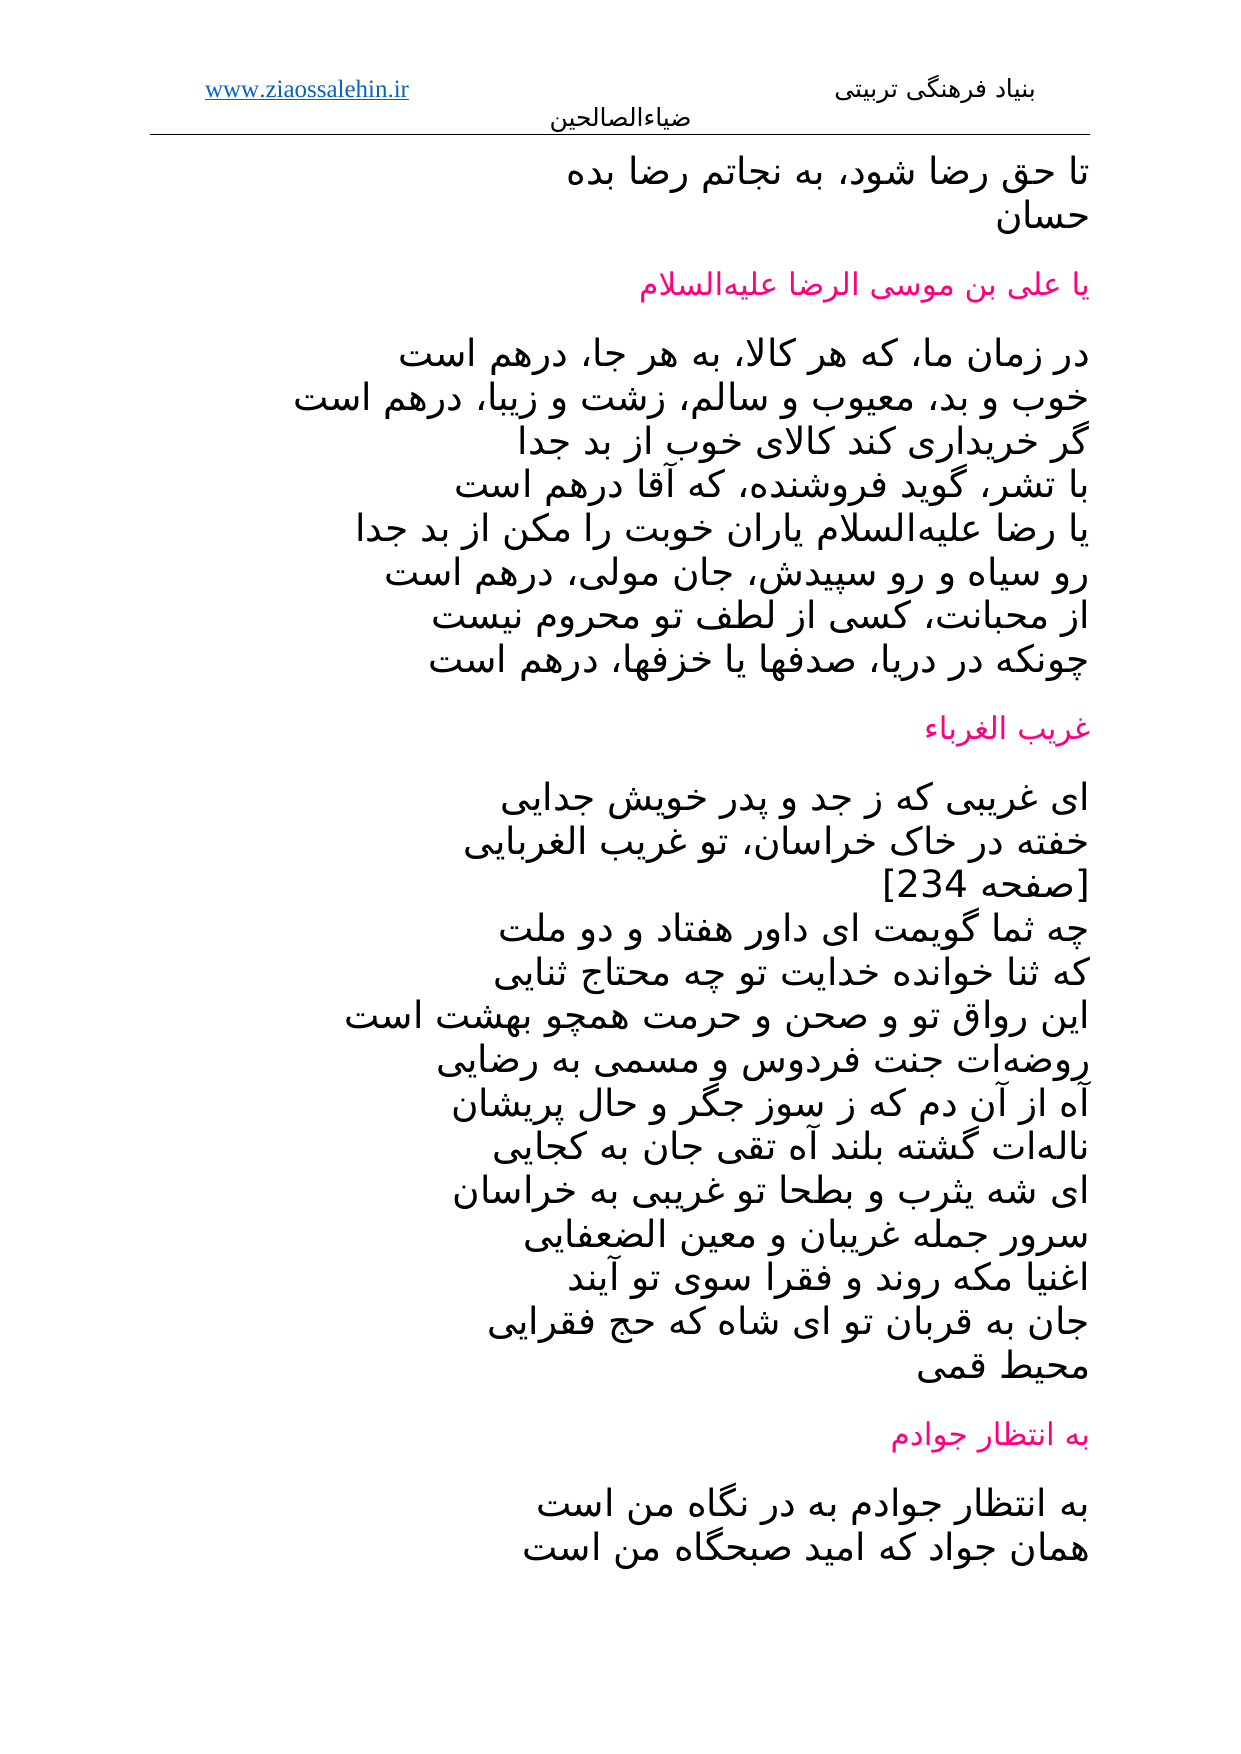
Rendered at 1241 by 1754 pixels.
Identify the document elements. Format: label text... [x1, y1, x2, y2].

subtitle غریب الغرباء [150, 710, 1090, 747]
subtitle یا علی بن موسی الرضا علیه‌السلام [150, 266, 1090, 303]
text در زمان ما، که هر کالا، به هر جا، درهم است خوب و بد، معیوب و سالم، زشت و زیبا، درهم است گر خریداری کند کالای خوب از بد جدا با تشر، گوید فروشنده، که آقا درهم است یا رضا علیه‌السلام یاران خوبت را مکن از بد جدا رو سیاه و رو سپیدش، جان مولی، درهم است از محبانت، کسی از لطف تو محروم نیست چونکه در دریا، صدفها یا خزفها، درهم است [150, 332, 1090, 681]
subtitle به انتظار جوادم [150, 1416, 1090, 1452]
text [150, 150, 1090, 237]
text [150, 1482, 1090, 1569]
text ای غریبی که ز جد و پدر خویش جدایی خفته در خاک خراسان، تو غریب الغربایی [صفحه 234] چه ثما گویمت ای داور هفتاد و دو ملت که ثنا خوانده خدایت تو چه محتاج ثنایی این رواق تو و صحن و حرمت همچو بهشت است روضه‌ات جنت فردوس و مسمی به رضایی آه از آن دم که ز سوز جگر و حال پریشان ناله‌ات گشته بلند آه تقی جان به کجایی ای شه یثرب و بطحا تو غریبی به خراسان سرور جمله غریبان و معین الضعفایی اغنیا مکه روند و فقرا سوی تو آیند جان به قربان تو ای شاه که حج فقرایی محیط قمی [150, 776, 1090, 1387]
